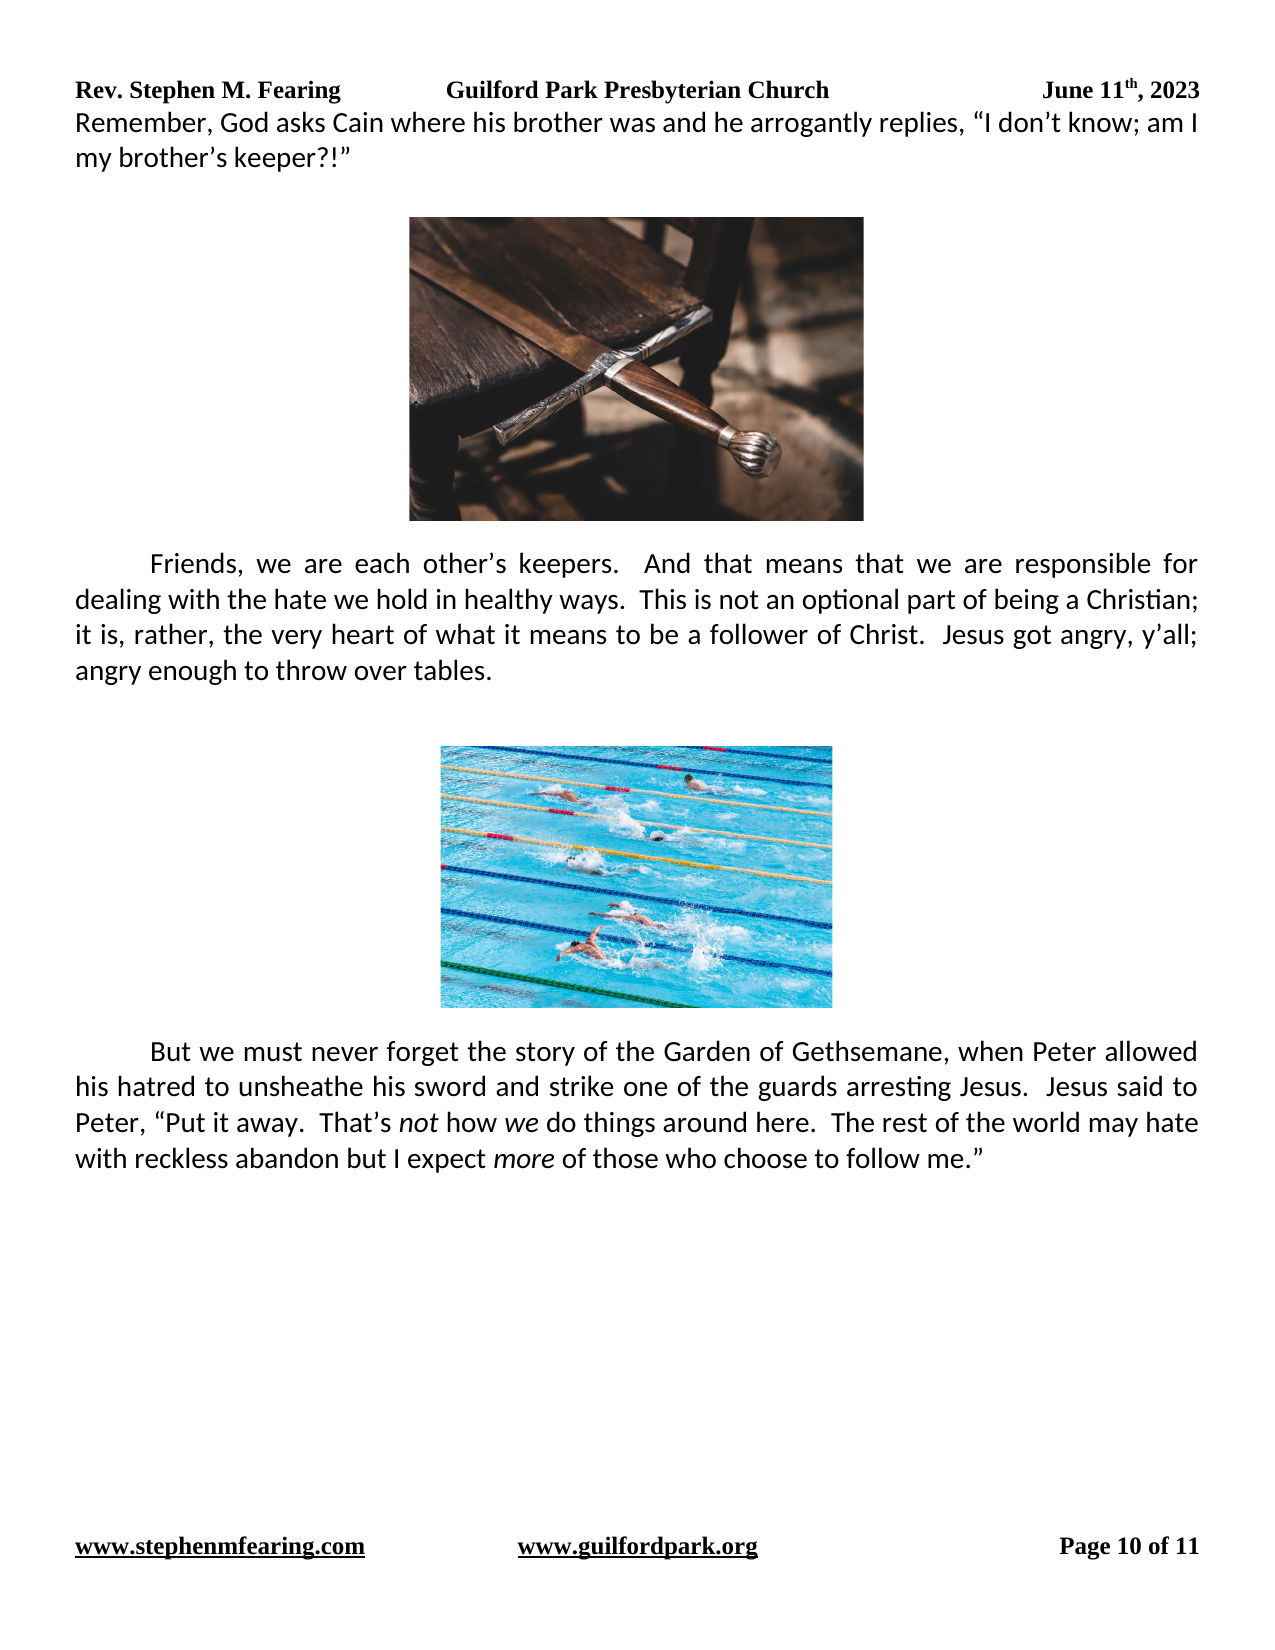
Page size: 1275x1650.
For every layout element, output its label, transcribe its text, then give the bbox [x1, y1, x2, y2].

text But we must never forget the story of the Garden of Gethsemane, when Peter allowed his hatred to unsheathe his sword and strike one of the guards arresting Jesus. Jesus said to Peter, “Put it away. That’s not how we do things around here. The rest of the world may hate with reckless abandon but I expect more of those who choose to follow me.” [75, 688, 1200, 1175]
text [75, 104, 1200, 175]
text Friends, we are each other’s keepers. And that means that we are responsible for dealing with the hate we hold in healthy ways. This is not an optional part of being a Christian; it is, rather, the very heart of what it means to be a follower of Christ. Jesus got angry, y’all; angry enough to throw over tables. [75, 175, 1200, 688]
picture [409, 217, 864, 521]
picture [440, 746, 833, 1008]
